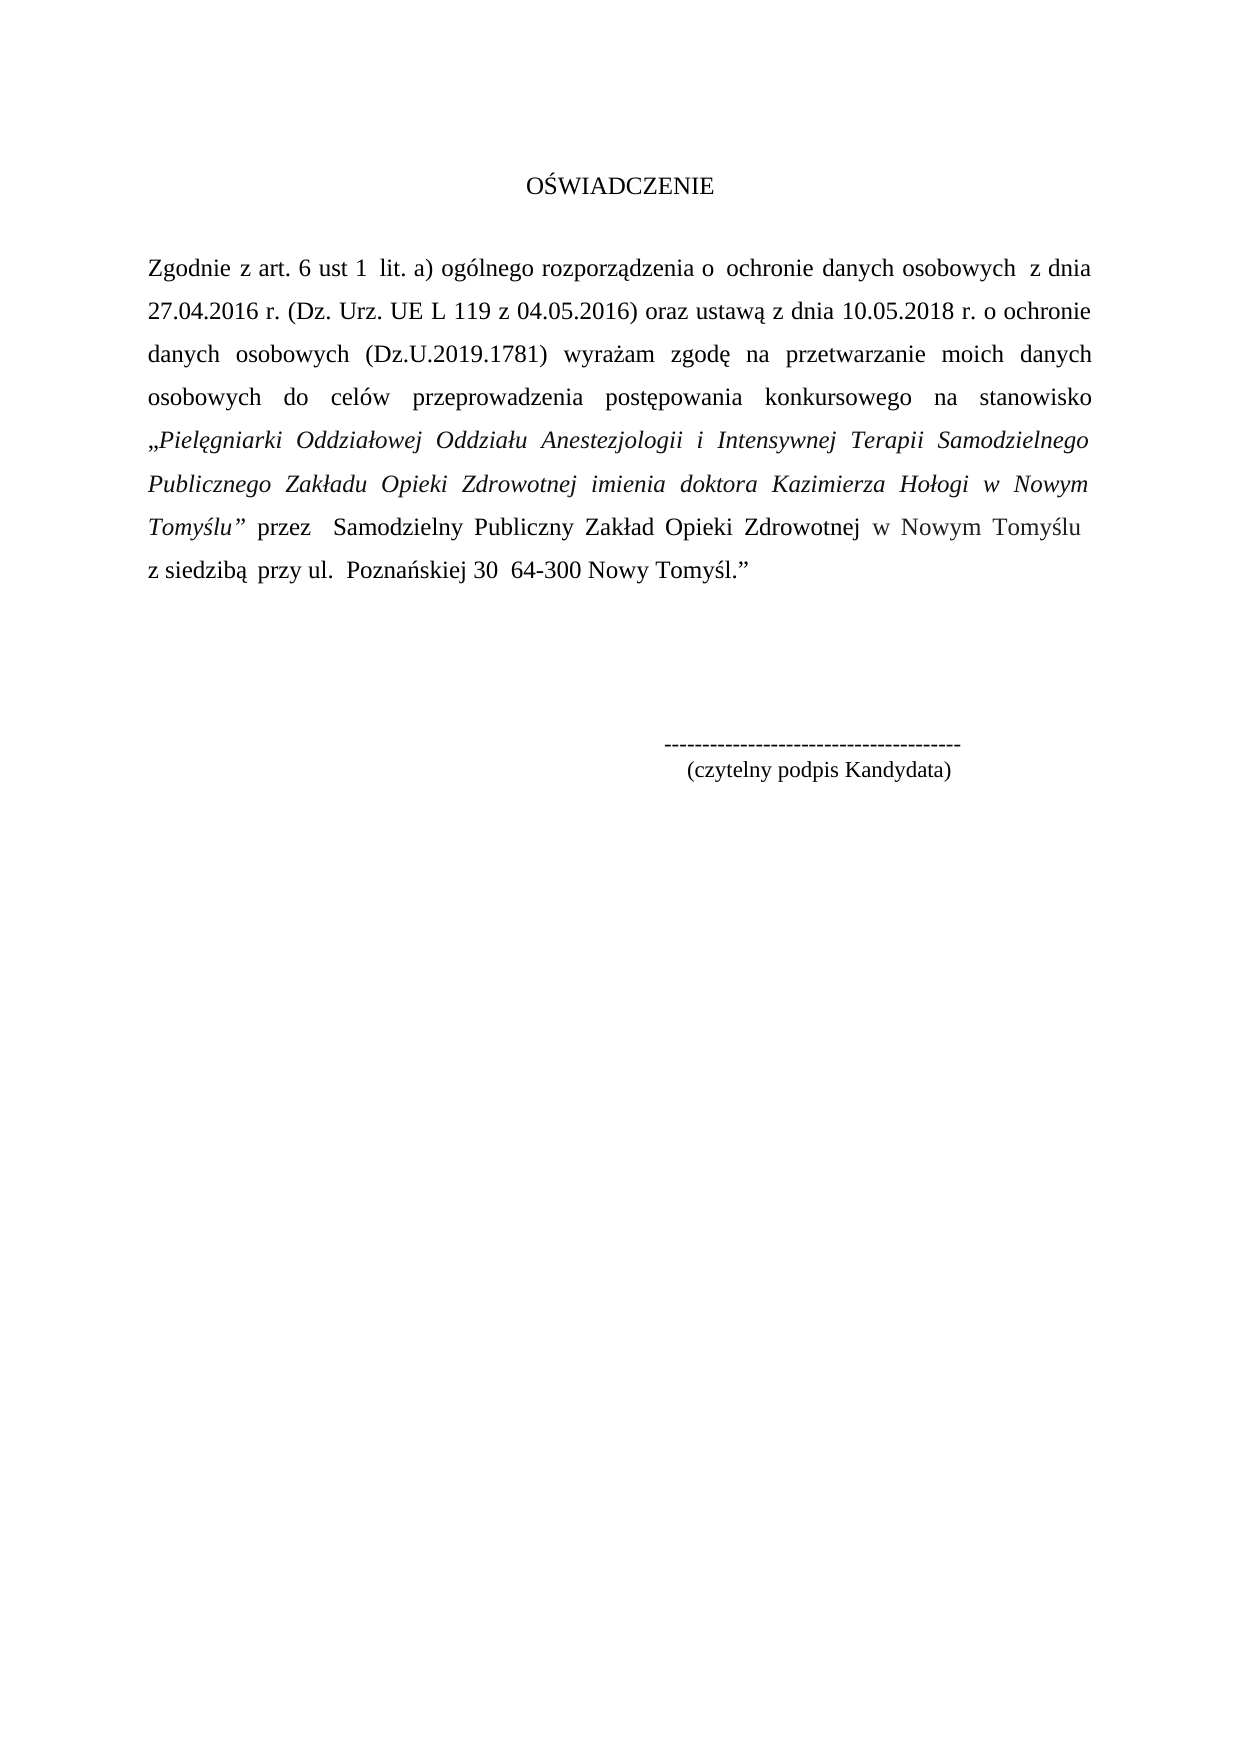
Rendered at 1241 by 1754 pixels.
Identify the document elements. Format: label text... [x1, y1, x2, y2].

text OŚWIADCZENIE [148, 174, 1093, 200]
text --------------------------------------- [590, 730, 1093, 756]
text Zgodnie z art. 6 ust 1 lit. a) ogólnego rozporządzenia o ochronie danych osobowych z dnia 27.04.2016 r. (Dz. Urz. UE L 119 z 04.05.2016) oraz ustawą z dnia 10.05.2018 r. o ochronie danych osobowych (Dz.U.2019.1781) wyrażam zgodę na przetwarzanie moich danych osobowych do celów przeprowadzenia postępowania konkursowego na stanowisko „Pielęgniarki Oddziałowej Oddziału Anestezjologii i Intensywnej Terapii Samodzielnego Publicznego Zakładu Opieki Zdrowotnej imienia doktora Kazimierza Hołogi w Nowym Tomyślu” przez Samodzielny Publiczny Zakład Opieki Zdrowotnej w Nowym Tomyślu z siedzibą przy ul. Poznańskiej 30 64-300 Nowy Tomyśl.” [148, 253, 1092, 584]
text (czytelny podpis Kandydata) [590, 756, 1093, 782]
